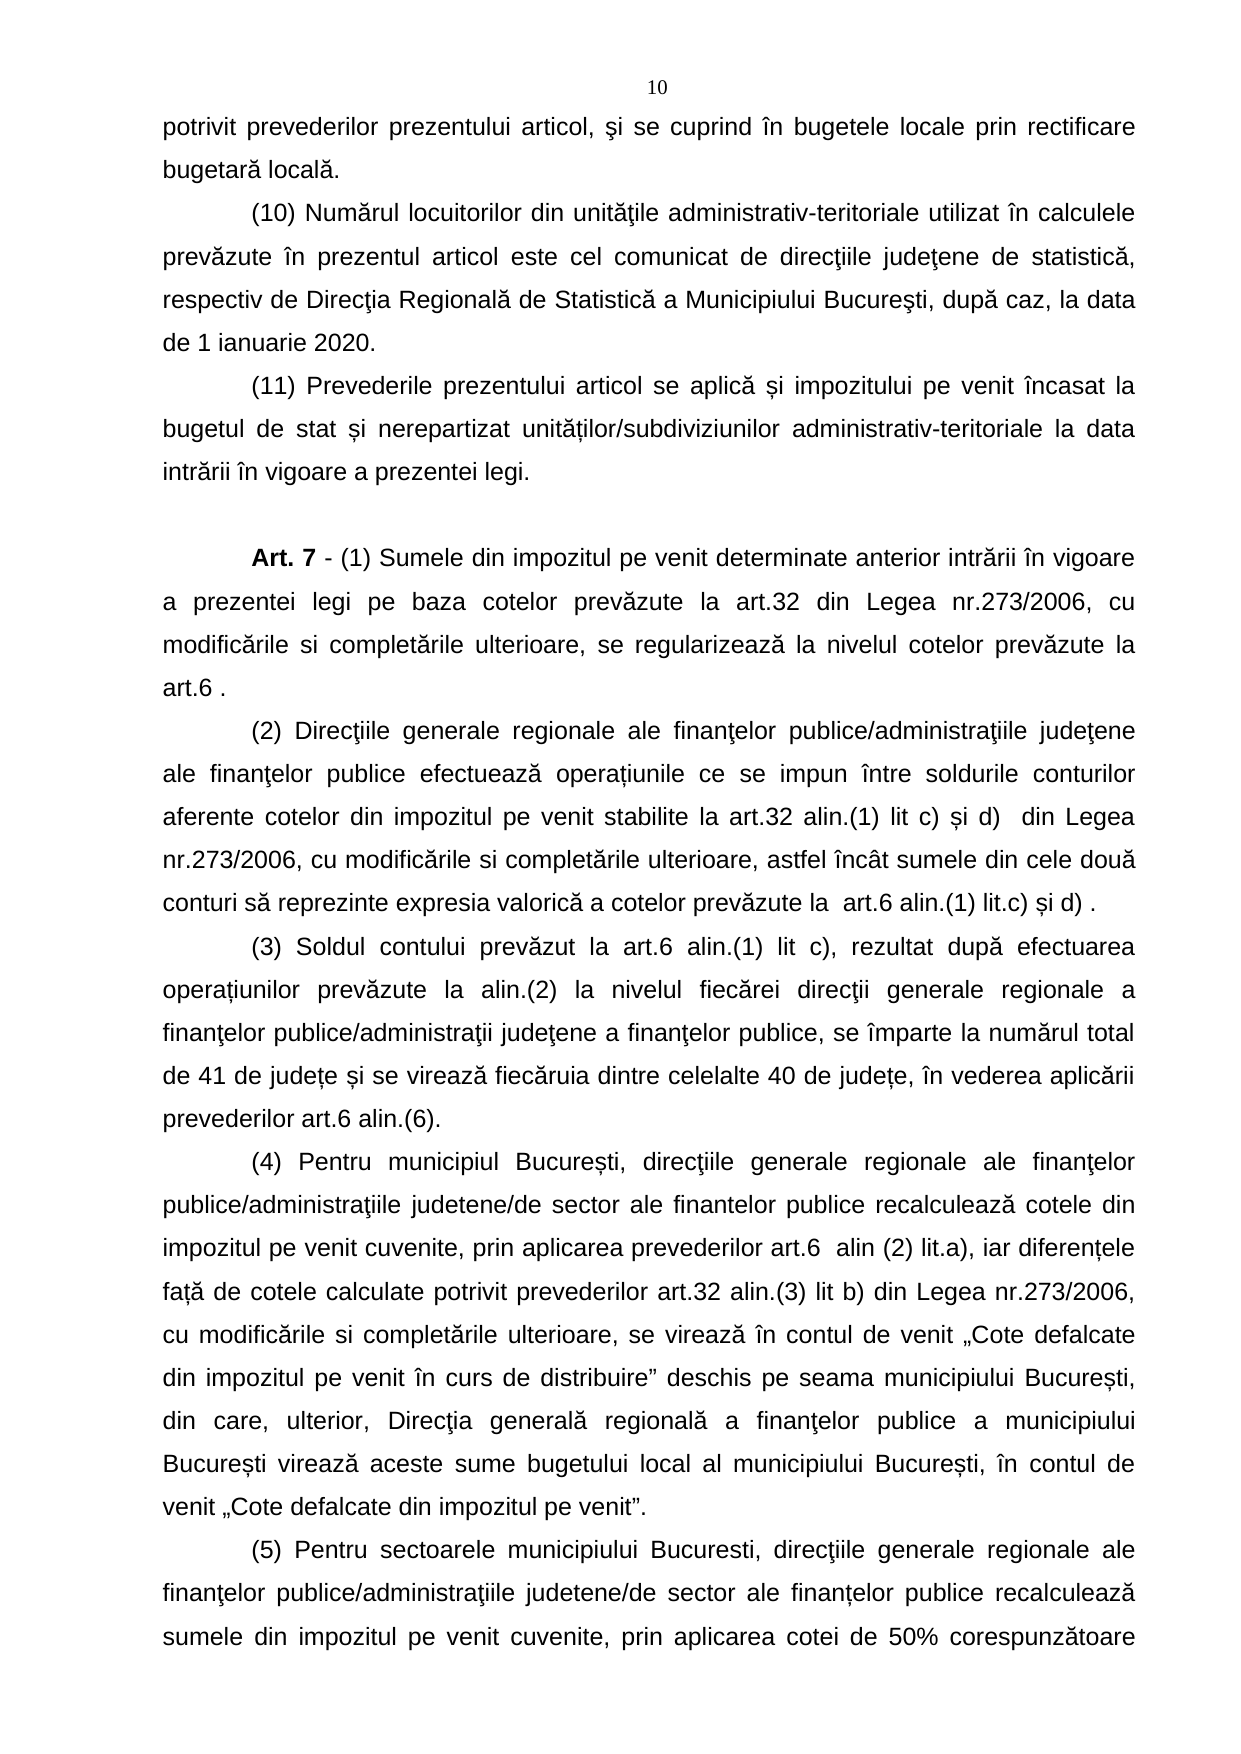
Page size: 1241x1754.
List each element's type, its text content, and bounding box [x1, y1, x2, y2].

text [162, 1535, 1137, 1650]
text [162, 112, 1137, 184]
text (11) Prevederile prezentului articol se aplică și impozitului pe venit încasat la bugetul de stat și nerepartizat unităților/subdiviziunilor administrativ-teritoriale la data intrării în vigoare a prezentei legi. [162, 371, 1137, 486]
text (10) Numărul locuitorilor din unităţile administrativ-teritoriale utilizat în calculele prevăzute în prezentul articol este cel comunicat de direcţiile judeţene de statistică, respectiv de Direcţia Regională de Statistică a Municipiului Bucureşti, după caz, la data de 1 ianuarie 2020. [162, 198, 1137, 357]
text (3) Soldul contului prevăzut la art.6 alin.(1) lit c), rezultat după efectuarea operațiunilor prevăzute la alin.(2) la nivelul fiecărei direcţii generale regionale a finanţelor publice/administraţii judeţene a finanţelor publice, se împarte la numărul total de 41 de județe și se virează fiecăruia dintre celelalte 40 de județe, în vederea aplicării prevederilor art.6 alin.(6). [162, 932, 1137, 1133]
text Art. 7 - (1) Sumele din impozitul pe venit determinate anterior intrării în vigoare a prezentei legi pe baza cotelor prevăzute la art.32 din Legea nr.273/2006, cu modificările si completările ulterioare, se regularizează la nivelul cotelor prevăzute la art.6 . [162, 543, 1137, 702]
text (2) Direcţiile generale regionale ale finanţelor publice/administraţiile judeţene ale finanţelor publice efectuează operațiunile ce se impun între soldurile conturilor aferente cotelor din impozitul pe venit stabilite la art.32 alin.(1) lit c) și d) din Legea nr.273/2006, cu modificările si completările ulterioare, astfel încât sumele din cele două conturi să reprezinte expresia valorică a cotelor prevăzute la art.6 alin.(1) lit.c) și d) . [162, 716, 1137, 917]
text (4) Pentru municipiul București, direcţiile generale regionale ale finanţelor publice/administraţiile judetene/de sector ale finantelor publice recalculează cotele din impozitul pe venit cuvenite, prin aplicarea prevederilor art.6 alin (2) lit.a), iar diferențele față de cotele calculate potrivit prevederilor art.32 alin.(3) lit b) din Legea nr.273/2006, cu modificările si completările ulterioare, se virează în contul de venit „Cote defalcate din impozitul pe venit în curs de distribuire” deschis pe seama municipiului București, din care, ulterior, Direcţia generală regională a finanţelor publice a municipiului București virează aceste sume bugetului local al municipiului București, în contul de venit „Cote defalcate din impozitul pe venit”. [162, 1147, 1137, 1521]
